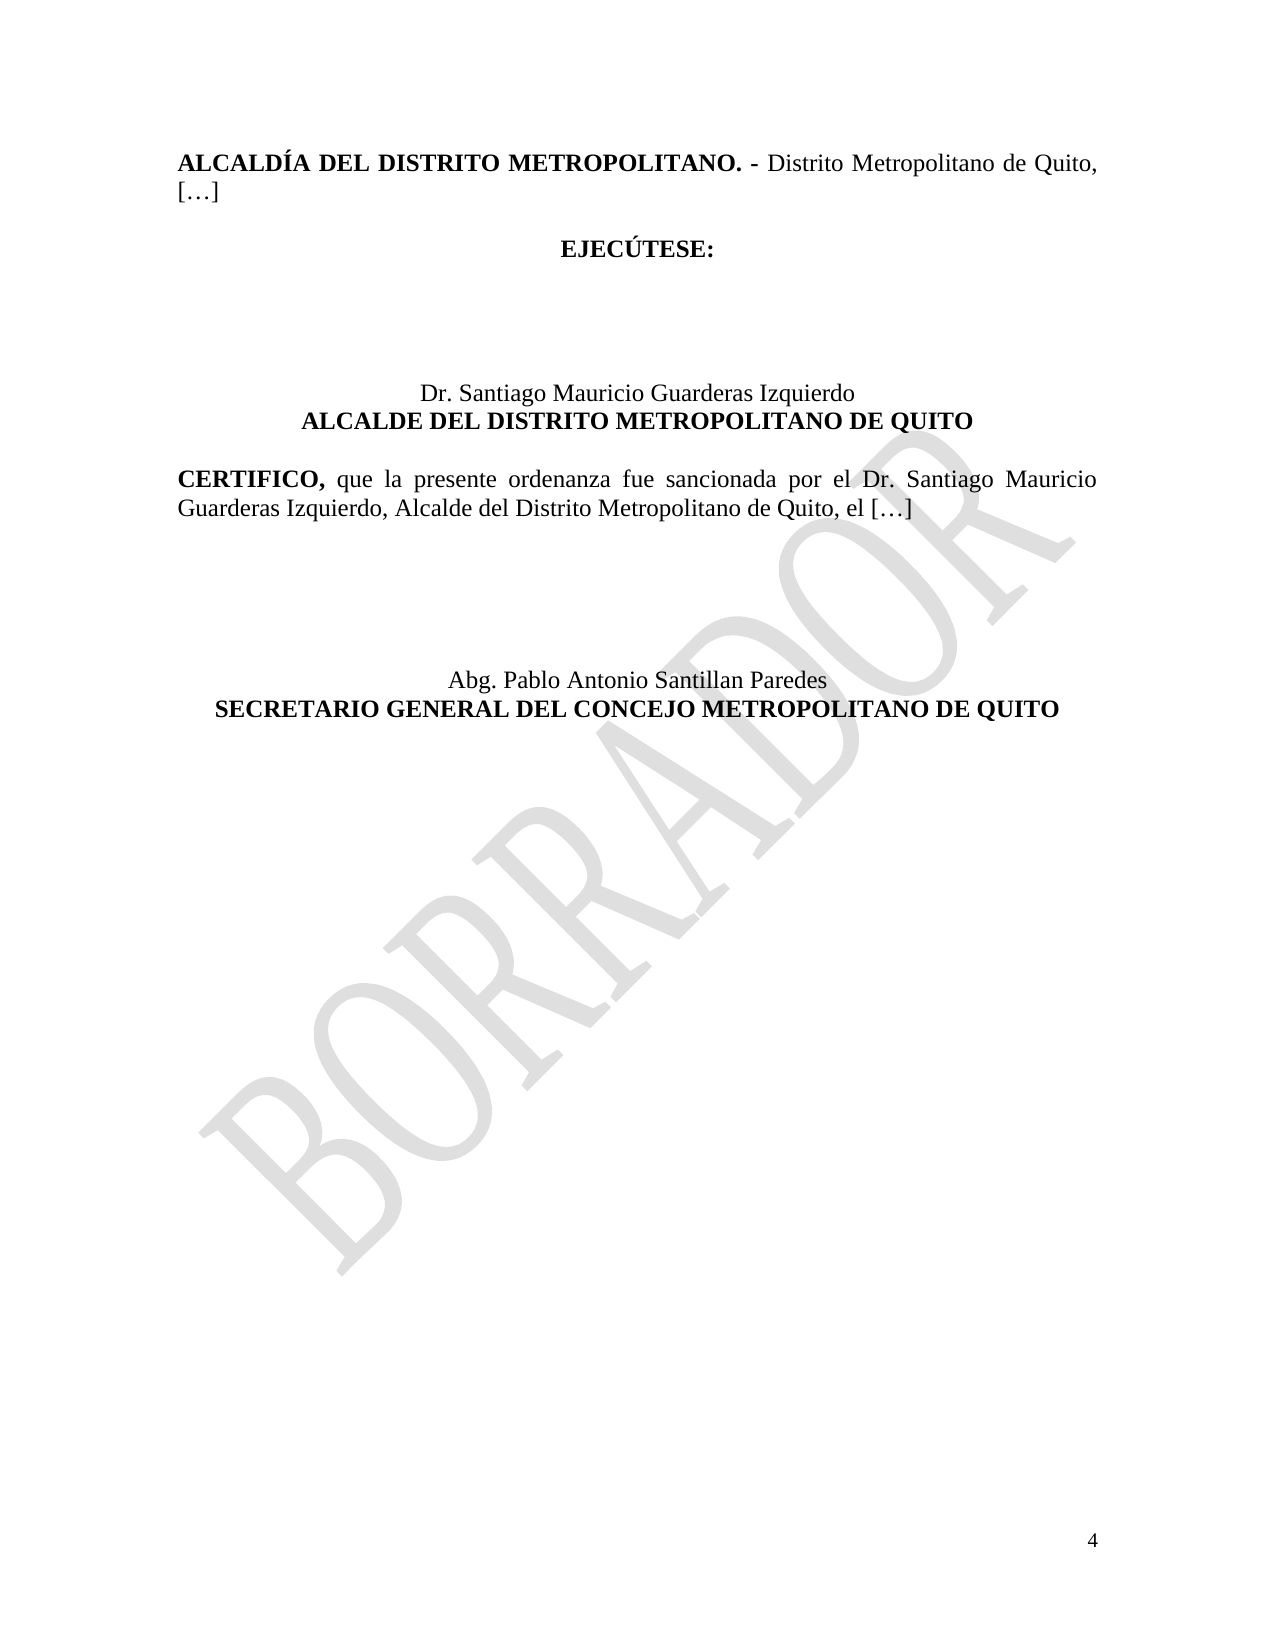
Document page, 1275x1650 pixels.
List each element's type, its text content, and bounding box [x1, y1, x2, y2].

text ALCALDÍA DEL DISTRITO METROPOLITANO. - Distrito Metropolitano de Quito, […] [177, 148, 1098, 205]
text Abg. Pablo Antonio Santillan Paredes [177, 665, 1098, 694]
text Dr. Santiago Mauricio Guarderas Izquierdo [177, 378, 1098, 406]
text SECRETARIO GENERAL DEL CONCEJO METROPOLITANO DE QUITO [177, 694, 1098, 723]
text CERTIFICO, que la presente ordenanza fue sancionada por el Dr. Santiago Mauricio Guarderas Izquierdo, Alcalde del Distrito Metropolitano de Quito, el […] [177, 464, 1098, 521]
text ALCALDE DEL DISTRITO METROPOLITANO DE QUITO [177, 406, 1098, 435]
text EJECÚTESE: [177, 234, 1098, 263]
